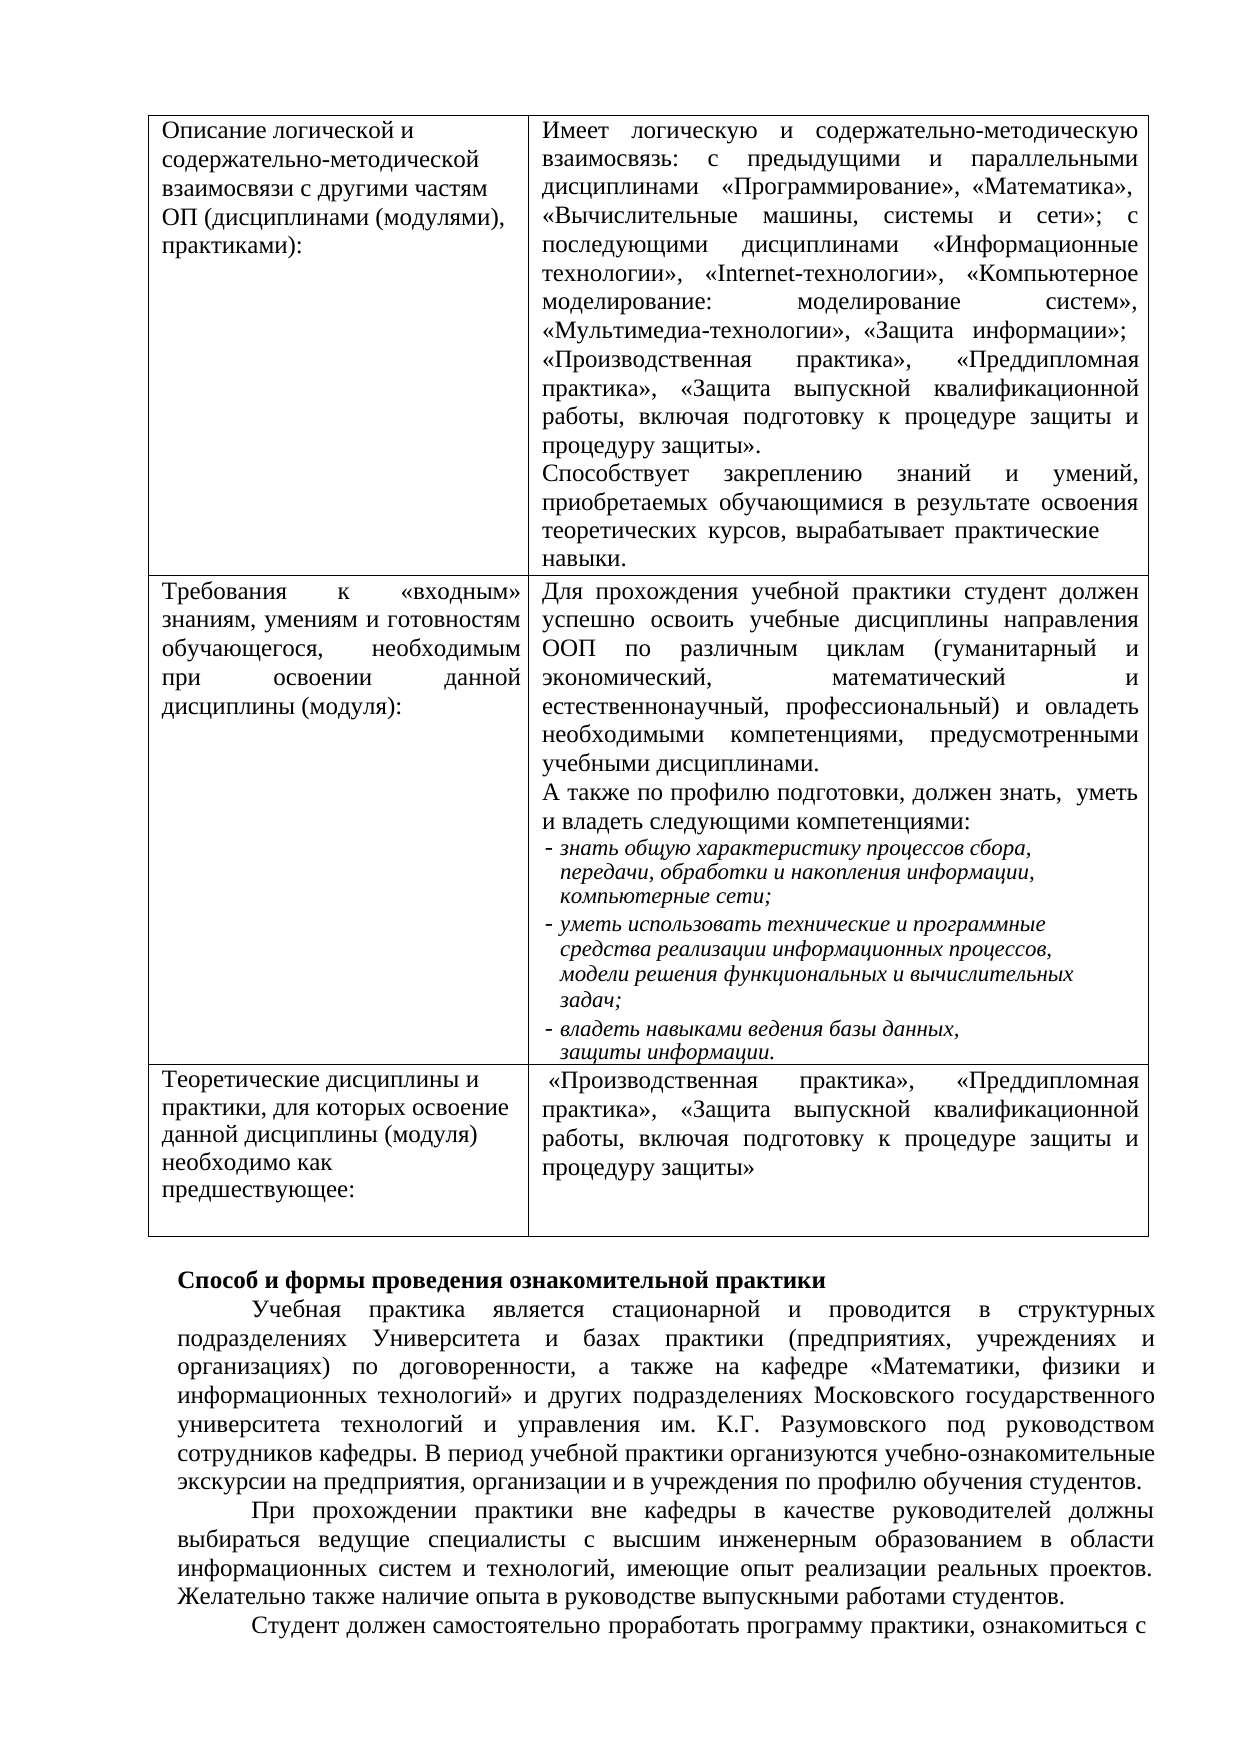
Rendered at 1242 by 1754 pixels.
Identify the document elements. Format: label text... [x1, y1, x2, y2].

text Студент должен самостоятельно проработать программу практики, ознакомиться с [251, 1610, 1192, 1639]
table_cell Для прохождения учебной практики студент должен успешно освоить учебные дисциплины направления ООП по различным циклам (гуманитарный и экономический, математический и естественнонаучный, профессиональный) и овладеть необходимыми компетенциями, предусмотренными учебными дисциплинами. А также по профилю подготовки, должен знать, уметь и владеть следующими компетенциями: знать общую характеристику процессов сбора, передачи, обработки и накопления информации, компьютерные сети; уметь использовать технические и программные средства реализации информационных процессов, модели решения функциональных и вычислительных задач; владеть навыками ведения базы данных, защиты информации. [529, 576, 1148, 1064]
text Учебная практика является стационарной и проводится в структурных подразделениях Университета и базах практики (предприятиях, учреждениях и организациях) по договоренности, а также на кафедре «Математики, физики и информационных технологий» и других подразделениях Московского государственного университета технологий и управления им. К.Г. Разумовского под руководством сотрудников кафедры. В период учебной практики организуются учебно-ознакомительные экскурсии на предприятия, организации и в учреждения по профилю обучения студентов. [177, 1294, 1155, 1495]
text При прохождении практики вне кафедры в качестве руководителей должны выбираться ведущие специалисты с высшим инженерным образованием в области информационных систем и технологий, имеющие опыт реализации реальных проектов. Желательно также наличие опыта в руководстве выпускными работами студентов. [177, 1495, 1154, 1610]
table_cell «Производственная практика», «Преддипломная практика», «Защита выпускной квалификационной работы, включая подготовку к процедуре защиты и процедуру защиты» [529, 1065, 1148, 1236]
table_cell Теоретические дисциплины и практики, для которых освоение данной дисциплины (модуля) необходимо как предшествующее: [149, 1065, 528, 1236]
text Способ и формы проведения ознакомительной практики [177, 1265, 1192, 1294]
table_cell Требования к «входным» знаниям, умениям и готовностям обучающегося, необходимым при освоении данной дисциплины (модуля): [149, 576, 528, 1064]
table_header Имеет логическую и содержательно-методическую взаимосвязь: с предыдущими и параллельными дисциплинами «Программирование», «Математика», «Вычислительные машины, системы и сети»; с последующими дисциплинами «Информационные технологии», «Internet-технологии», «Компьютерное моделирование: моделирование систем», «Мультимедиа-технологии», «Защита информации»; «Производственная практика», «Преддипломная практика», «Защита выпускной квалификационной работы, включая подготовку к процедуре защиты и процедуру защиты». Способствует закреплению знаний и умений, приобретаемых обучающимися в результате освоения теоретических курсов, вырабатывает практические навыки. [529, 116, 1148, 575]
table_header Описание логической и содержательно-методической взаимосвязи с другими частям ОП (дисциплинами (модулями), практиками): [149, 116, 528, 575]
